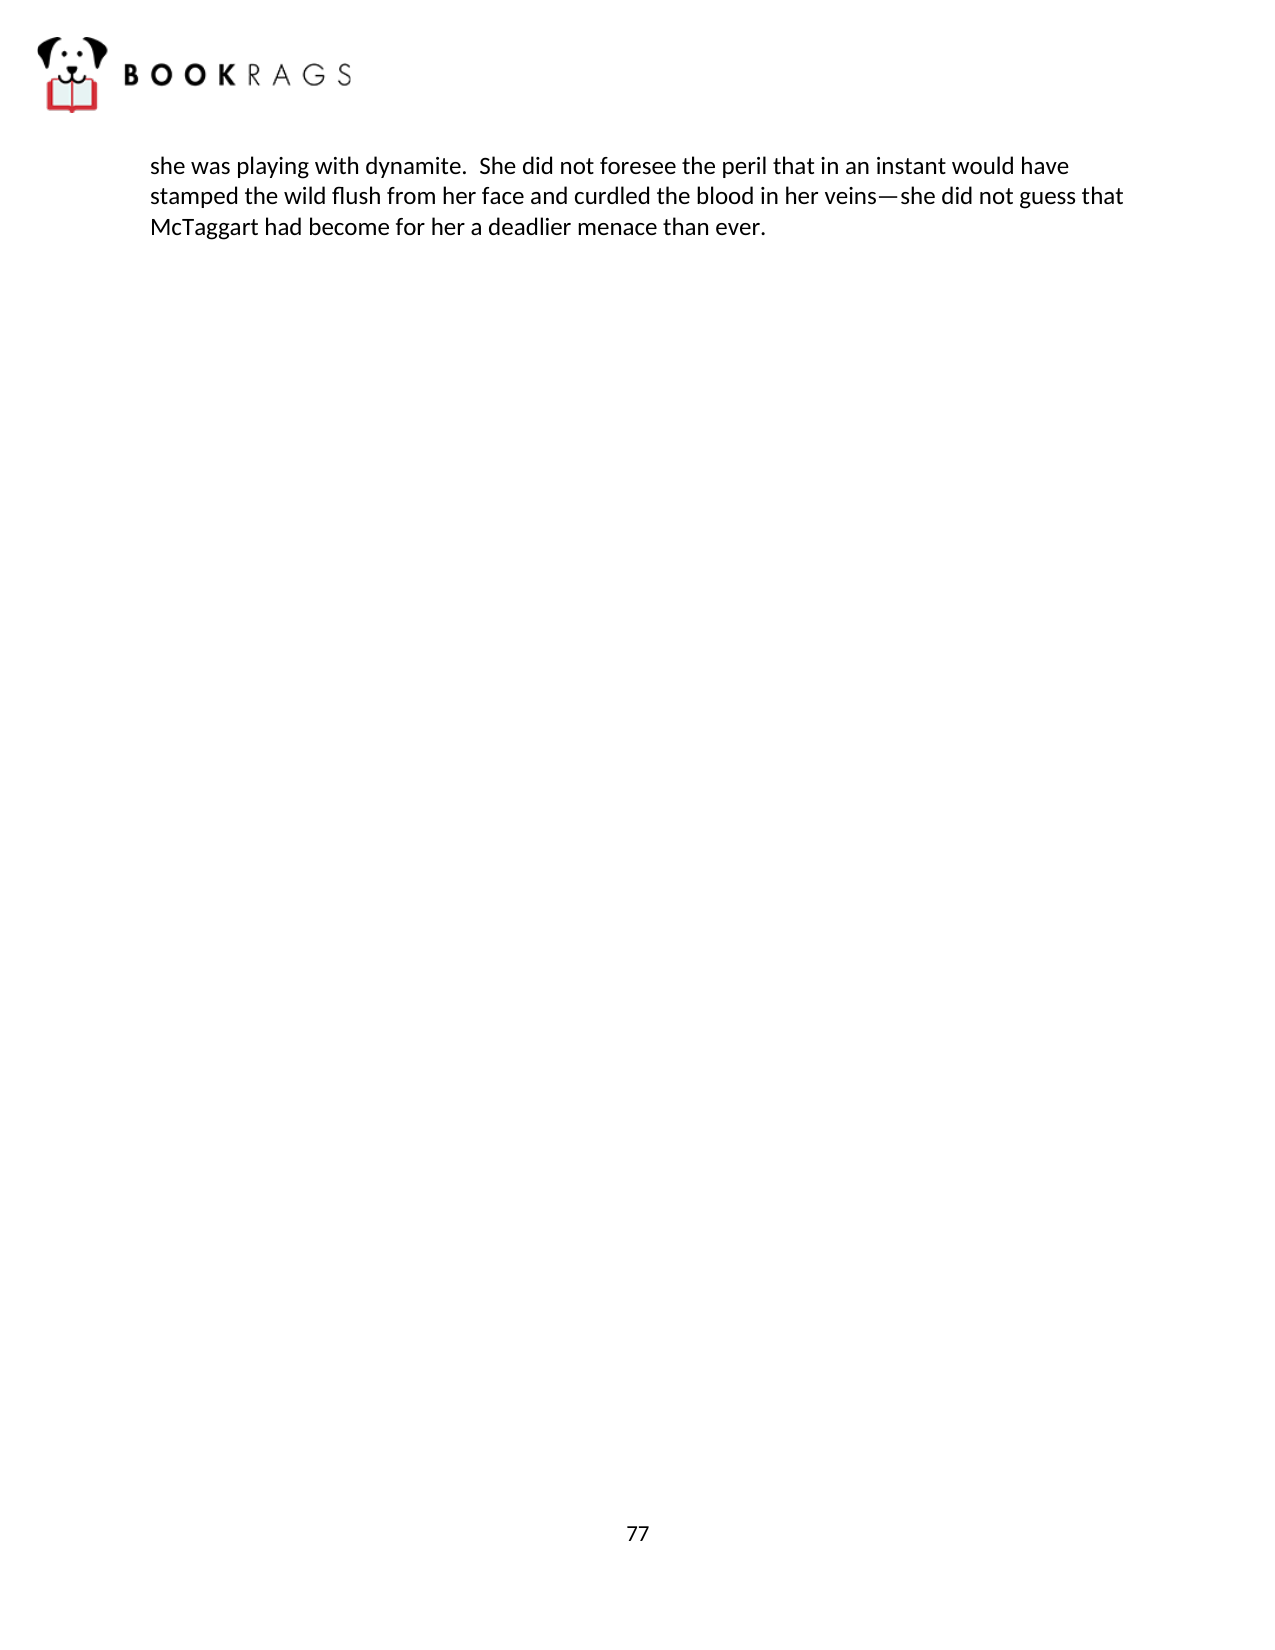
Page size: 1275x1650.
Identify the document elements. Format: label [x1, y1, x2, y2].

text [150, 150, 1125, 242]
picture [37, 37, 351, 113]
